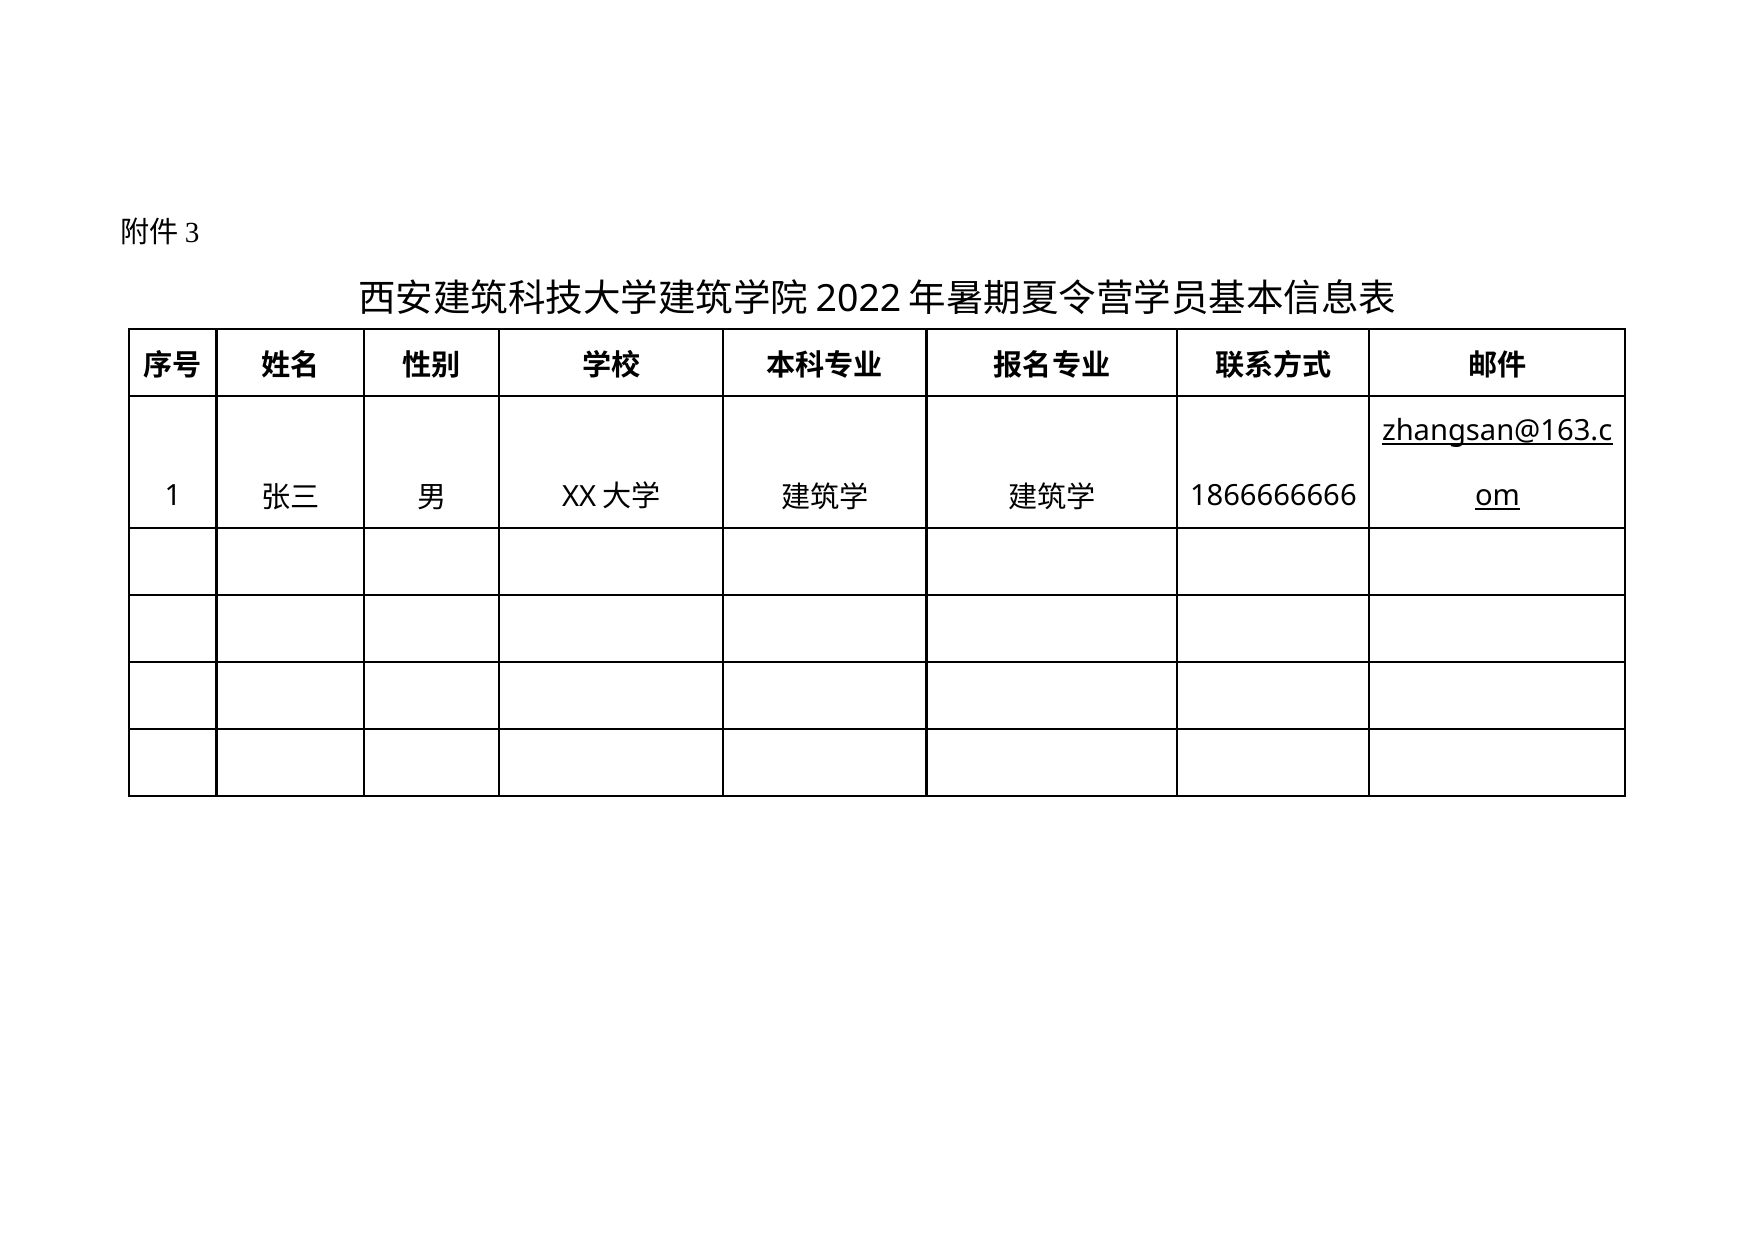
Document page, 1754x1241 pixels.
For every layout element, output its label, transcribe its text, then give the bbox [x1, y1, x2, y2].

table_cell [130, 730, 215, 795]
table_cell [218, 730, 363, 795]
table_cell [928, 596, 1176, 661]
table_header 本科专业 [724, 330, 925, 395]
table_cell 张三 [218, 397, 363, 527]
table_cell [1178, 529, 1368, 594]
table_cell 1 [130, 397, 215, 527]
table_cell [1178, 730, 1368, 795]
table_cell zhangsan@163.com [1370, 397, 1624, 527]
table_cell [365, 730, 498, 795]
table_cell 建筑学 [928, 397, 1176, 527]
table_cell [928, 663, 1176, 728]
text 西安建筑科技大学建筑学院2022年暑期夏令营学员基本信息表 [121, 263, 1633, 328]
table_cell 建筑学 [724, 397, 925, 527]
table_cell [1178, 663, 1368, 728]
table_cell 1866666666 [1178, 397, 1368, 527]
table_cell [130, 663, 215, 728]
table_header 学校 [500, 330, 722, 395]
table_cell [218, 663, 363, 728]
table_cell XX大学 [500, 397, 722, 527]
table_cell [218, 596, 363, 661]
text 附件3 [120, 198, 1633, 263]
table_header 姓名 [218, 330, 363, 395]
table_cell [1370, 596, 1624, 661]
table_cell [130, 529, 215, 594]
table_cell [724, 730, 925, 795]
table_cell [500, 529, 722, 594]
table_cell [1370, 663, 1624, 728]
table_cell [500, 663, 722, 728]
table_cell [928, 730, 1176, 795]
table_header 性别 [365, 330, 498, 395]
table_cell 男 [365, 397, 498, 527]
table_cell [724, 596, 925, 661]
table_cell [365, 596, 498, 661]
table_header 报名专业 [928, 330, 1176, 395]
table_cell [724, 529, 925, 594]
table_cell [1370, 730, 1624, 795]
table_cell [500, 596, 722, 661]
table_cell [928, 529, 1176, 594]
table_cell [218, 529, 363, 594]
table_header 序号 [130, 330, 215, 395]
table_cell [130, 596, 215, 661]
table_header 联系方式 [1178, 330, 1368, 395]
table_cell [365, 663, 498, 728]
table_cell [500, 730, 722, 795]
table_cell [1178, 596, 1368, 661]
table_cell [365, 529, 498, 594]
table_cell [1370, 529, 1624, 594]
table_header 邮件 [1370, 330, 1624, 395]
table_cell [724, 663, 925, 728]
